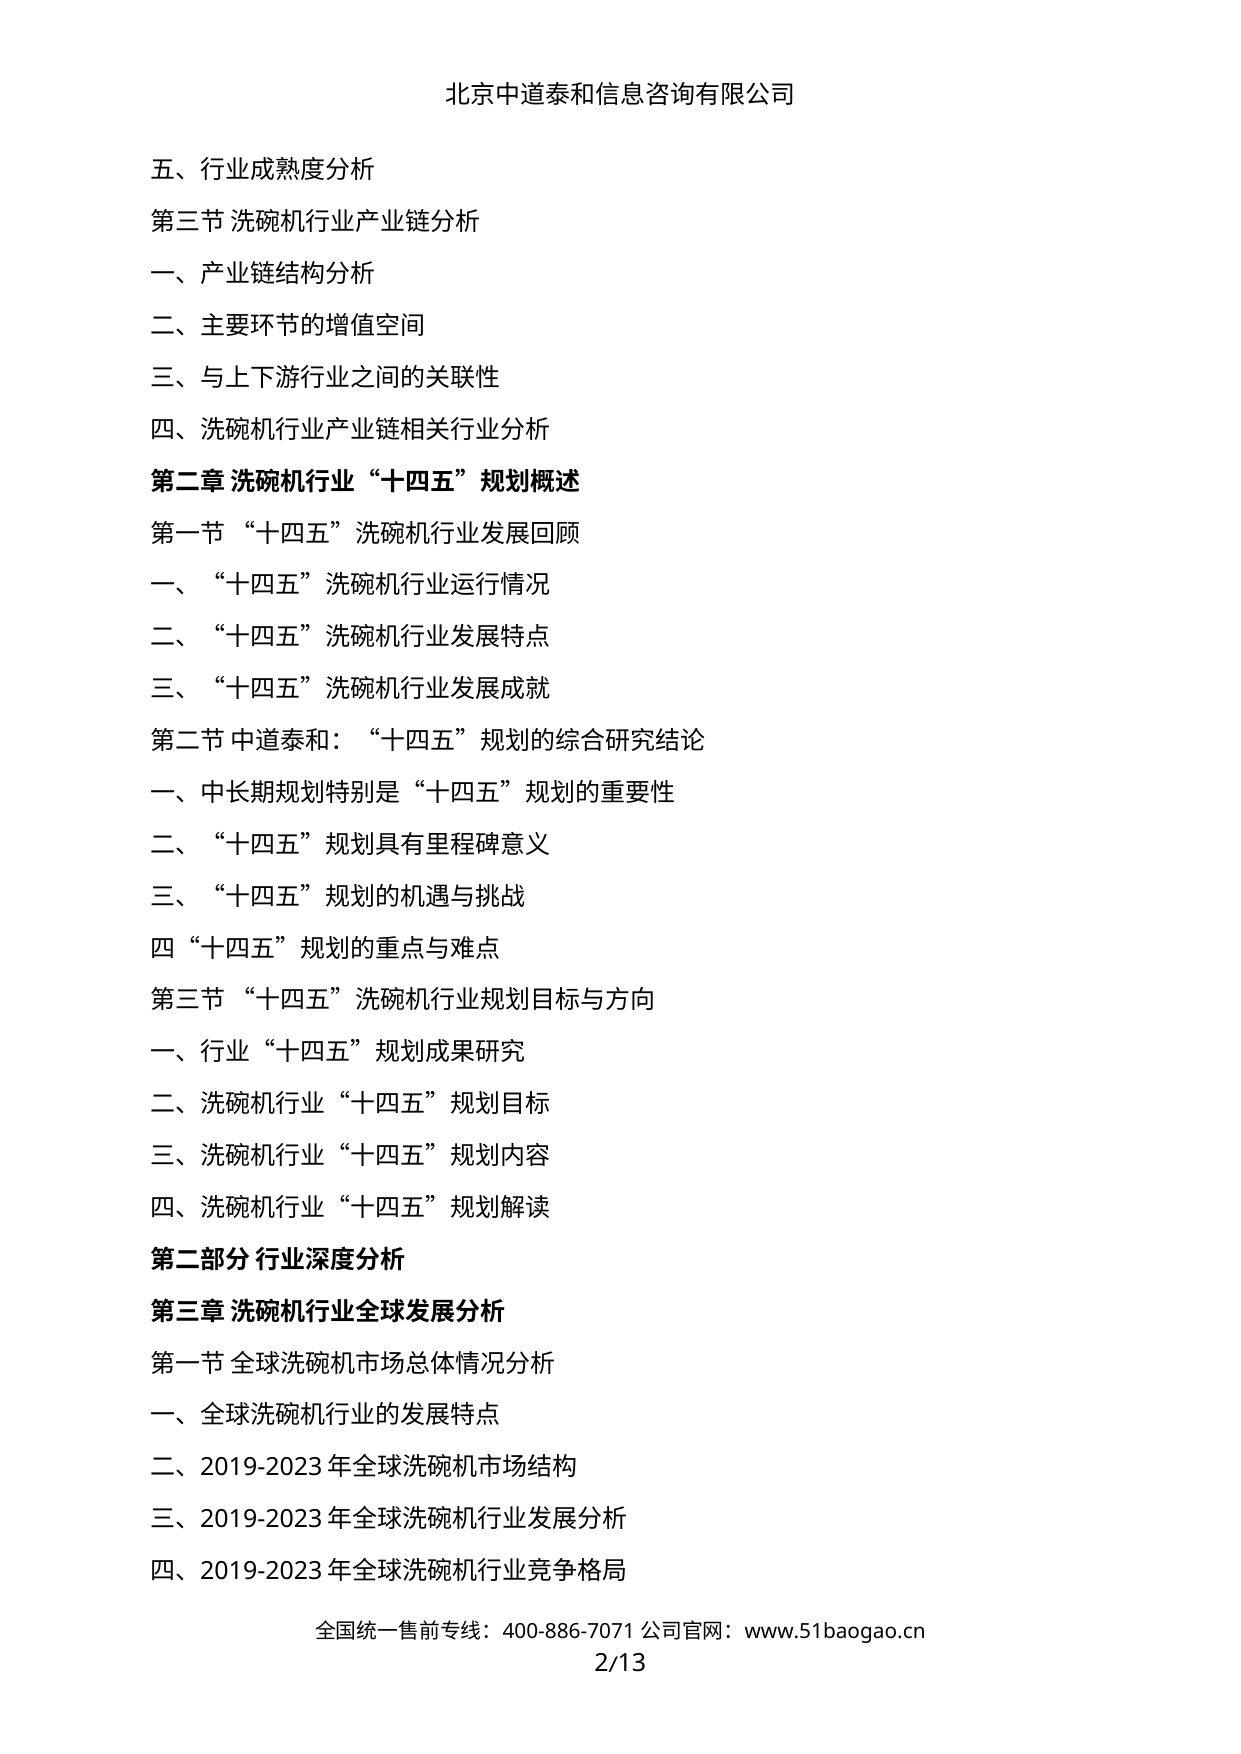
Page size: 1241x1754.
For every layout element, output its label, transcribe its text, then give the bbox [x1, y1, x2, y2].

text 第二部分 行业深度分析 [150, 1239, 1090, 1276]
text 五、行业成熟度分析 [150, 150, 1090, 186]
text 二、洗碗机行业“十四五”规划目标 [150, 1084, 1090, 1120]
text 四、洗碗机行业产业链相关行业分析 [150, 409, 1090, 446]
text 三、2019-2023年全球洗碗机行业发展分析 [150, 1499, 1090, 1535]
text 三、与上下游行业之间的关联性 [150, 357, 1090, 394]
text 一、“十四五”洗碗机行业运行情况 [150, 565, 1090, 601]
text 三、洗碗机行业“十四五”规划内容 [150, 1136, 1090, 1172]
text 一、全球洗碗机行业的发展特点 [150, 1395, 1090, 1431]
text 二、2019-2023年全球洗碗机市场结构 [150, 1447, 1090, 1483]
text 二、主要环节的增值空间 [150, 306, 1090, 342]
text 第三节 洗碗机行业产业链分析 [150, 202, 1090, 238]
text 第三章 洗碗机行业全球发展分析 [150, 1291, 1090, 1327]
text 四“十四五”规划的重点与难点 [150, 928, 1090, 964]
text 第二章 洗碗机行业“十四五”规划概述 [150, 461, 1090, 497]
text 一、中长期规划特别是“十四五”规划的重要性 [150, 772, 1090, 809]
text 四、2019-2023年全球洗碗机行业竞争格局 [150, 1551, 1090, 1587]
text 三、“十四五”洗碗机行业发展成就 [150, 669, 1090, 705]
text 第一节 全球洗碗机市场总体情况分析 [150, 1343, 1090, 1379]
text 二、“十四五”规划具有里程碑意义 [150, 824, 1090, 861]
text 第三节 “十四五”洗碗机行业规划目标与方向 [150, 980, 1090, 1016]
text 三、“十四五”规划的机遇与挑战 [150, 876, 1090, 912]
text 一、产业链结构分析 [150, 254, 1090, 290]
text 第一节 “十四五”洗碗机行业发展回顾 [150, 513, 1090, 549]
text 四、洗碗机行业“十四五”规划解读 [150, 1187, 1090, 1224]
text 第二节 中道泰和：“十四五”规划的综合研究结论 [150, 721, 1090, 757]
text 二、“十四五”洗碗机行业发展特点 [150, 617, 1090, 653]
text 一、行业“十四五”规划成果研究 [150, 1032, 1090, 1068]
